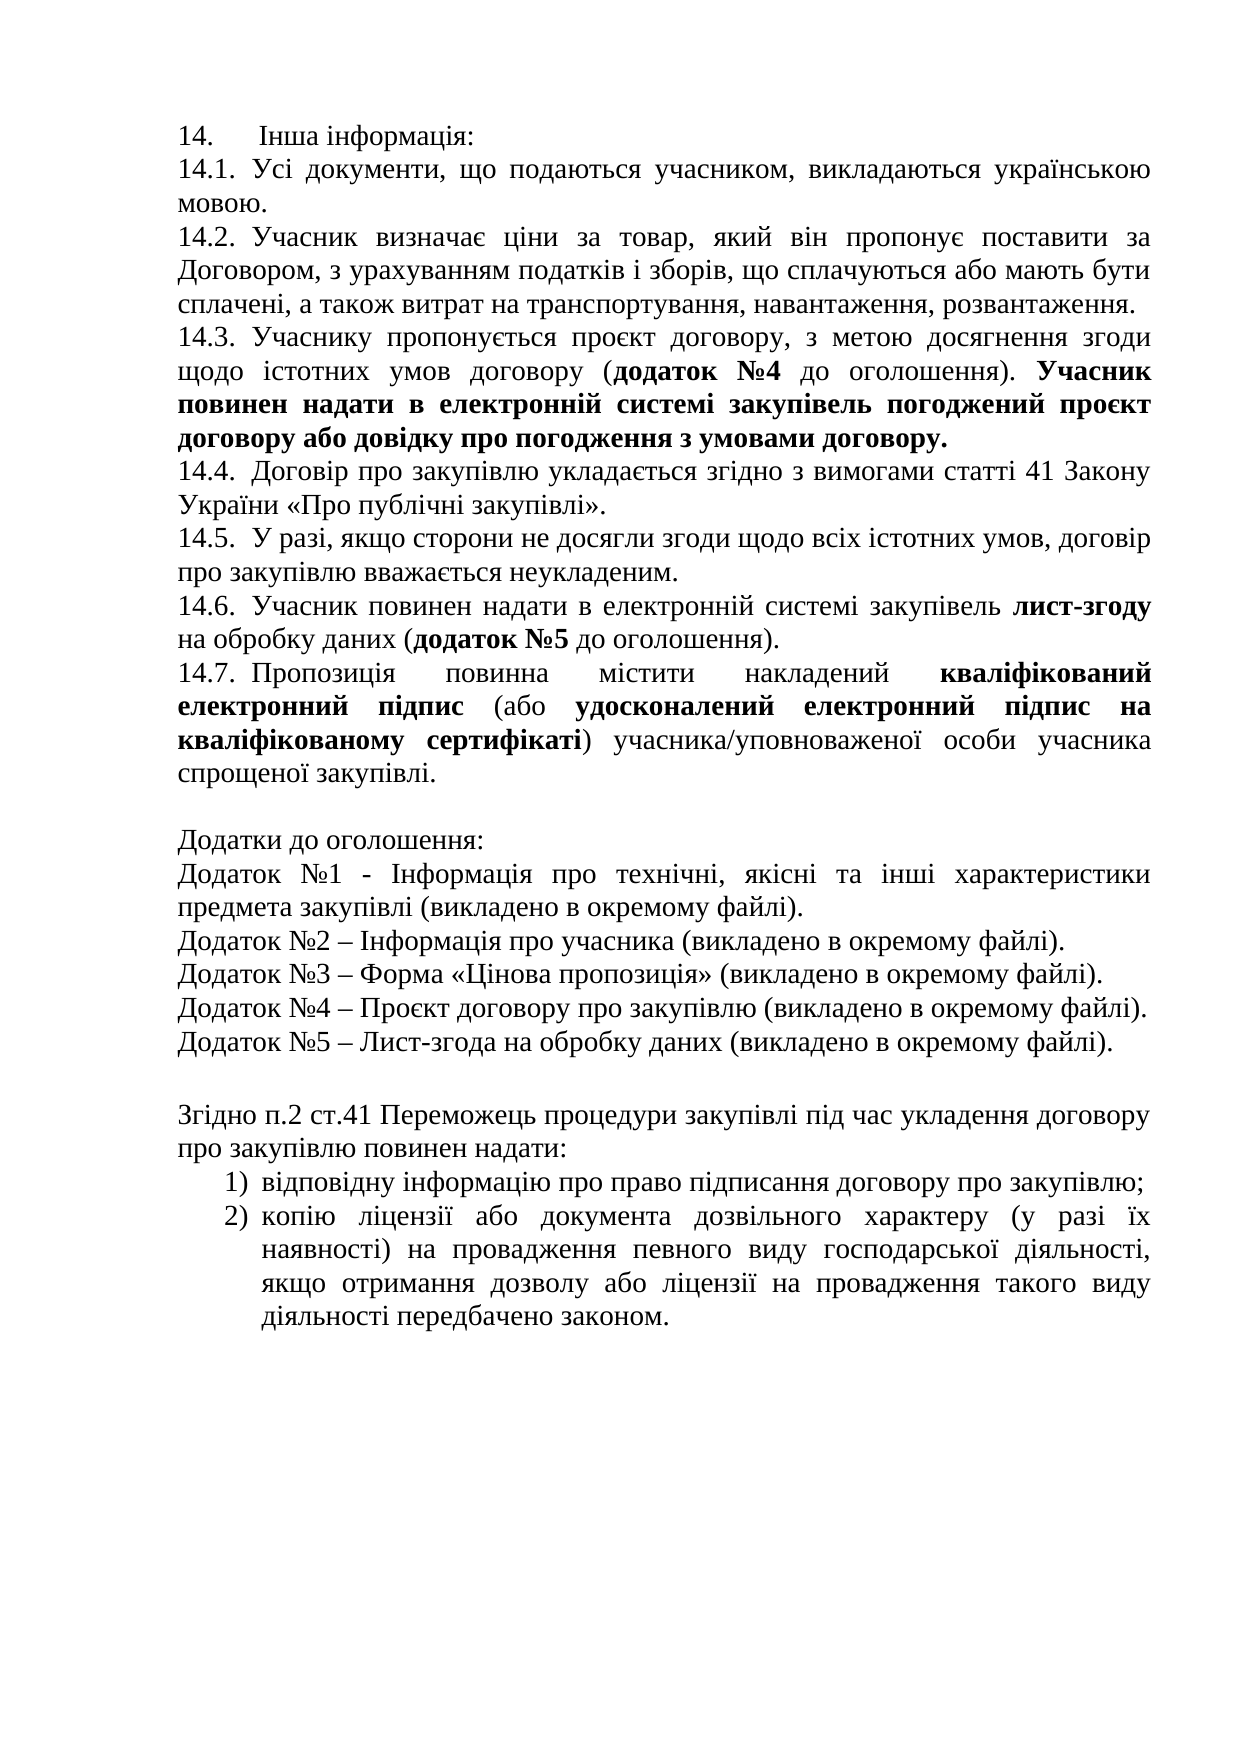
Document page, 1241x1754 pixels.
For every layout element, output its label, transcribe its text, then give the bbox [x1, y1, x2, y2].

text Додаток №5 – Лист-згода на обробку даних (викладено в окремому файлі). [177, 1024, 1152, 1057]
list Учасник визначає ціни за товар, який він пропонує поставити за Договором, з урахуванням податків і зборів, що сплачуються або мають бути сплачені, а також витрат на транспортування, навантаження, розвантаження. [177, 219, 1152, 319]
text Додаток №3 – Форма «Цінова пропозиція» (викладено в окремому файлі). [177, 957, 1152, 990]
list Усі документи, що подаються учасником, викладаються українською мовою. [177, 152, 1152, 219]
text Додаток №2 – Інформація про учасника (викладено в окремому файлі). [177, 923, 1152, 957]
list Учаснику пропонується проєкт договору, з метою досягнення згоди щодо істотних умов договору (додаток №4 до оголошення). Учасник повинен надати в електронній системі закупівель погоджений проєкт договору або довідку про погодження з умовами договору. [177, 319, 1152, 453]
list Інша інформація: [177, 118, 1152, 152]
text Додатки до оголошення: [177, 822, 1152, 856]
list Учасник повинен надати в електронній системі закупівель лист-згоду на обробку даних (додаток №5 до оголошення). [177, 588, 1152, 655]
list У разі, якщо сторони не досягли згоди щодо всіх істотних умов, договір про закупівлю вважається неукладеним. [177, 521, 1152, 588]
list відповідну інформацію про право підписання договору про закупівлю; [224, 1164, 1152, 1198]
text Додаток №4 – Проєкт договору про закупівлю (викладено в окремому файлі). [177, 990, 1152, 1024]
text Додаток №1 - Інформація про технічні, якісні та інші характеристики предмета закупівлі (викладено в окремому файлі). [177, 856, 1152, 923]
list Пропозиція повинна містити накладений кваліфікований електронний підпис (або удосконалений електронний підпис на кваліфікованому сертифікаті) учасника/уповноваженої особи учасника спрощеної закупівлі. [177, 655, 1152, 789]
list Договір про закупівлю укладається згідно з вимогами статті 41 Закону України «Про публічні закупівлі». [177, 453, 1152, 521]
list Згідно п.2 ст.41 Переможець процедури закупівлі під час укладення договору про закупівлю повинен надати: [177, 1097, 1152, 1164]
list копію ліцензії або документа дозвільного характеру (у разі їх наявності) на провадження певного виду господарської діяльності, якщо отримання дозволу або ліцензії на провадження такого виду діяльності передбачено законом. [224, 1198, 1152, 1332]
